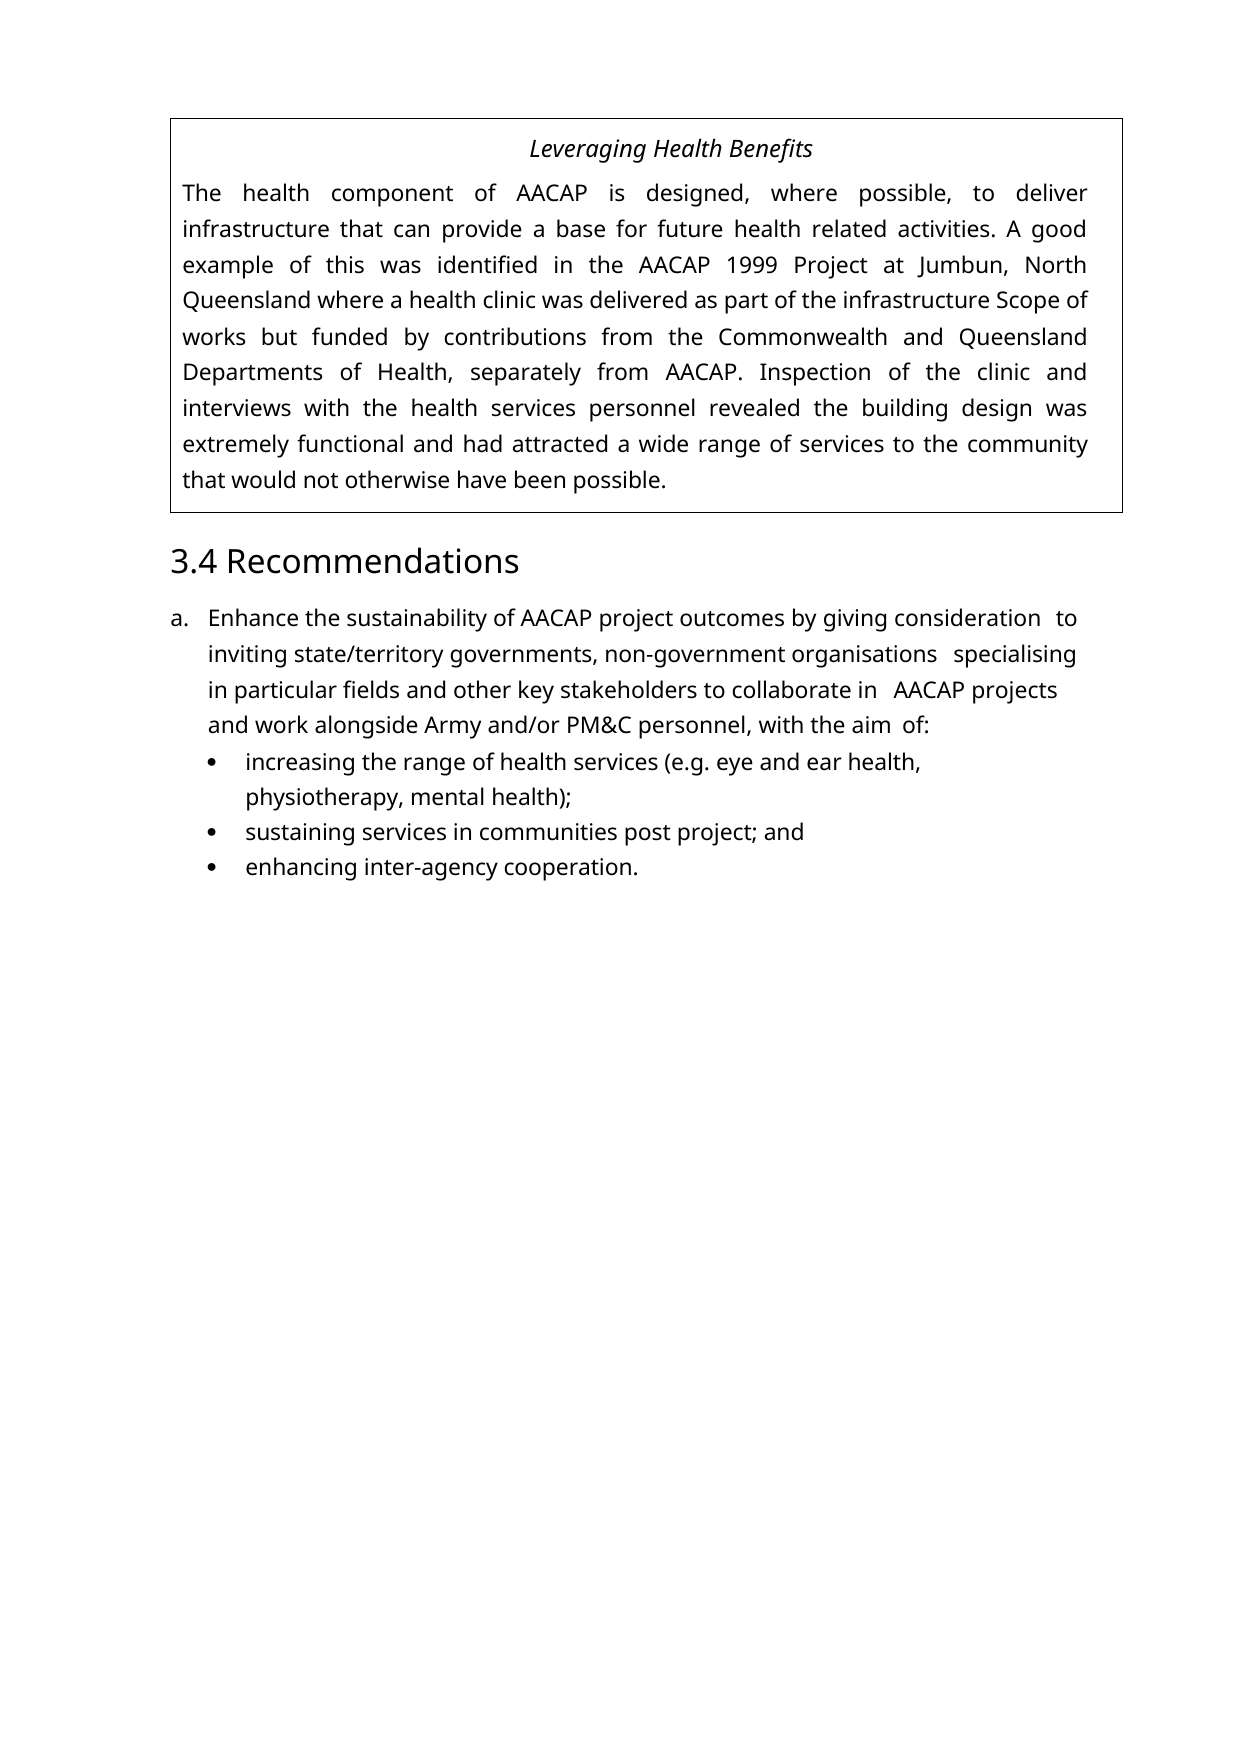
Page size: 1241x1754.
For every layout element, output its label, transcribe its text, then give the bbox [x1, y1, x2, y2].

list Enhance the sustainability of AACAP project outcomes by giving consideration to inviting state/territory governments, non-government organisations specialising in particular fields and other key stakeholders to collaborate in AACAP projects and work alongside Army and/or PM&C personnel, with the aim of: [170, 602, 1088, 741]
subtitle 3.4 Recommendations [170, 538, 1122, 583]
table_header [171, 119, 1122, 512]
list enhancing inter-agency cooperation. [208, 851, 1122, 882]
list sustaining services in communities post project; and [208, 816, 1122, 847]
list increasing the range of health services (e.g. eye and ear health, physiotherapy, mental health); [208, 745, 933, 812]
